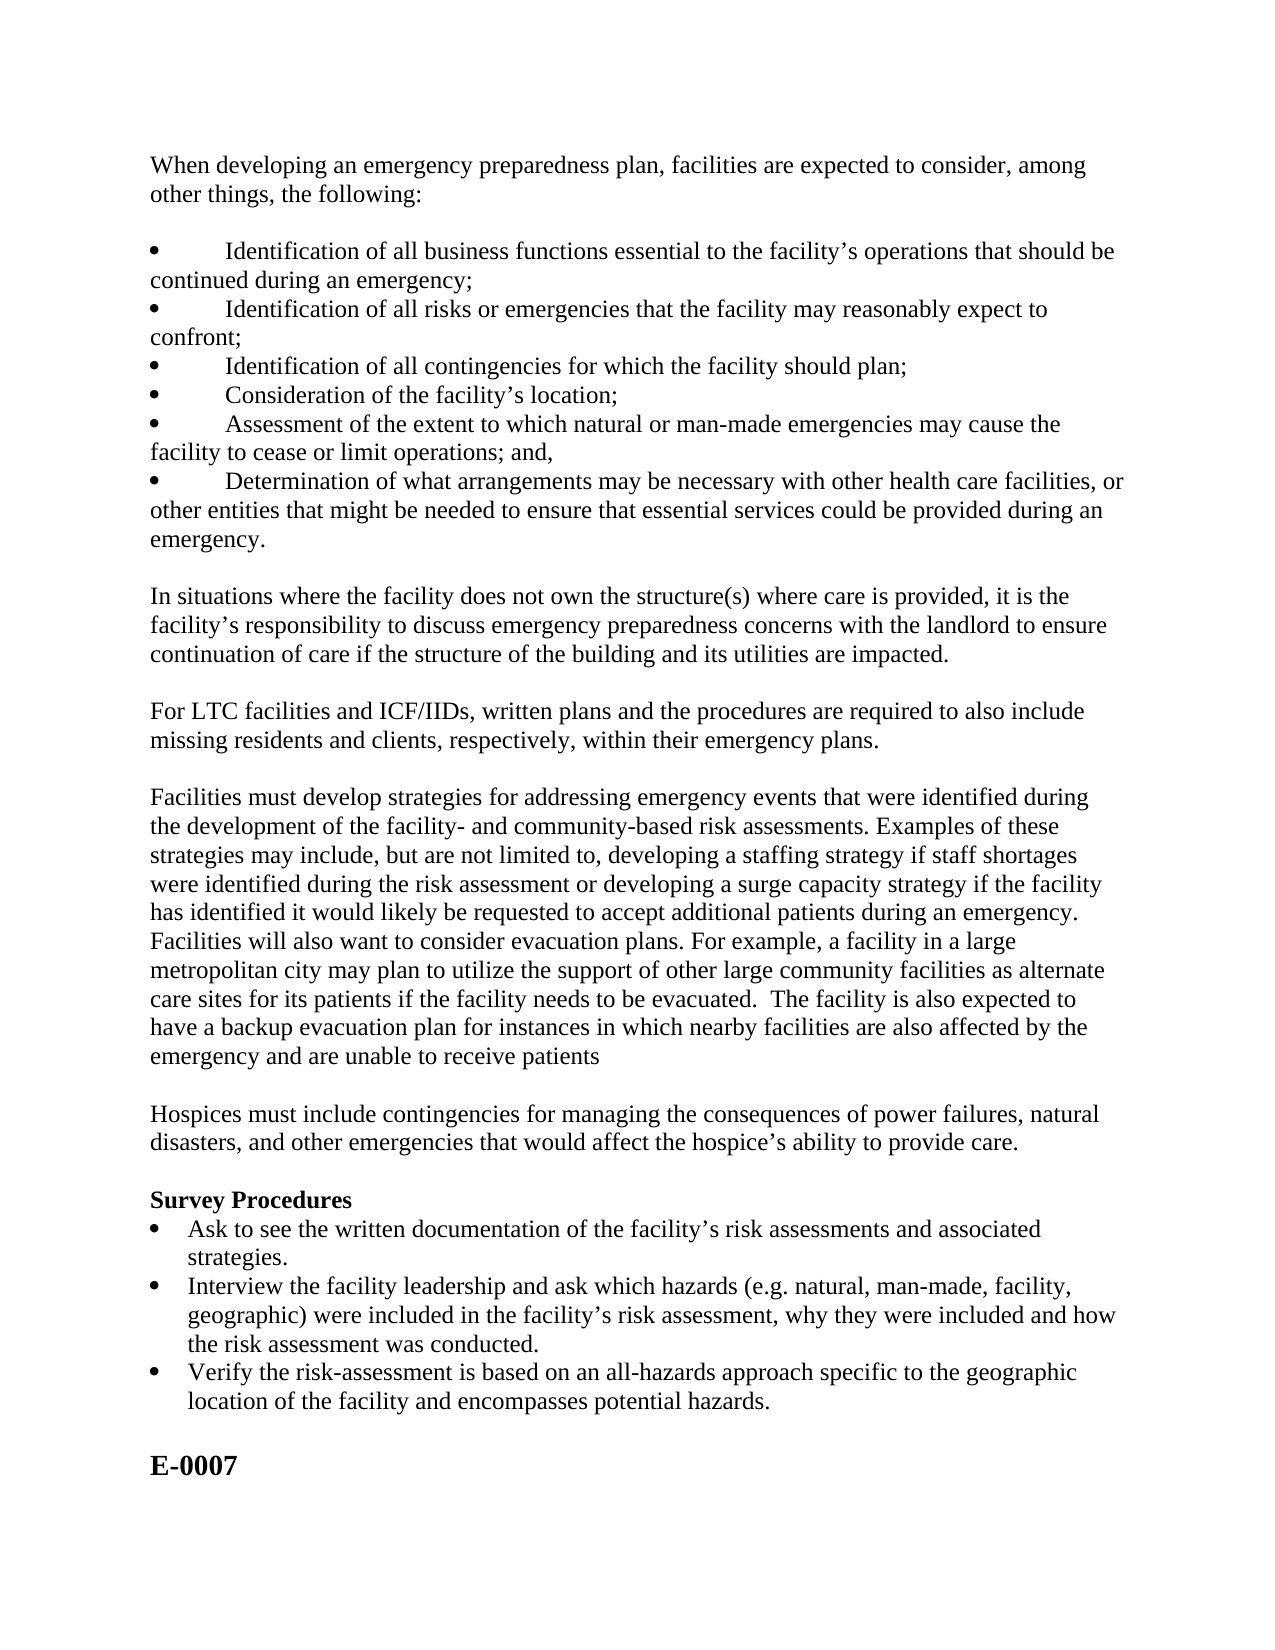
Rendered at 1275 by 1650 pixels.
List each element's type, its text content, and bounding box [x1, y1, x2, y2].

text Survey Procedures [150, 1185, 1125, 1214]
list Assessment of the extent to which natural or man-made emergencies may cause the facility to cease or limit operations; and, [150, 409, 1125, 466]
list Ask to see the written documentation of the facility’s risk assessments and associated strategies. [150, 1214, 1125, 1271]
text E-0007 [150, 1448, 1125, 1482]
text Hospices must include contingencies for managing the consequences of power failures, natural disasters, and other emergencies that would affect the hospice’s ability to provide care. [150, 1099, 1125, 1156]
list Identification of all business functions essential to the facility’s operations that should be continued during an emergency; [150, 236, 1125, 294]
list Verify the risk-assessment is based on an all-hazards approach specific to the geographic location of the facility and encompasses potential hazards. [150, 1357, 1125, 1415]
list Identification of all risks or emergencies that the facility may reasonably expect to confront; [150, 294, 1125, 351]
text In situations where the facility does not own the structure(s) where care is provided, it is the facility’s responsibility to discuss emergency preparedness concerns with the landlord to ensure continuation of care if the structure of the building and its utilities are impacted. [150, 581, 1125, 667]
text When developing an emergency preparedness plan, facilities are expected to consider, among other things, the following: [150, 150, 1125, 207]
list Consideration of the facility’s location; [150, 380, 1125, 409]
list Determination of what arrangements may be necessary with other health care facilities, or other entities that might be needed to ensure that essential services could be provided during an emergency. [150, 466, 1125, 552]
text Facilities must develop strategies for addressing emergency events that were identified during the development of the facility- and community-based risk assessments. Examples of these strategies may include, but are not limited to, developing a staffing strategy if staff shortages were identified during the risk assessment or developing a surge capacity strategy if the facility has identified it would likely be requested to accept additional patients during an emergency. Facilities will also want to consider evacuation plans. For example, a facility in a large metropolitan city may plan to utilize the support of other large community facilities as alternate care sites for its patients if the facility needs to be evacuated. The facility is also expected to have a backup evacuation plan for instances in which nearby facilities are also affected by the emergency and are unable to receive patients [150, 782, 1125, 1070]
text For LTC facilities and ICF/IIDs, written plans and the procedures are required to also include missing residents and clients, respectively, within their emergency plans. [150, 667, 1125, 754]
list Identification of all contingencies for which the facility should plan; [150, 351, 1125, 380]
list Interview the facility leadership and ask which hazards (e.g. natural, man-made, facility, geographic) were included in the facility’s risk assessment, why they were included and how the risk assessment was conducted. [150, 1271, 1125, 1357]
